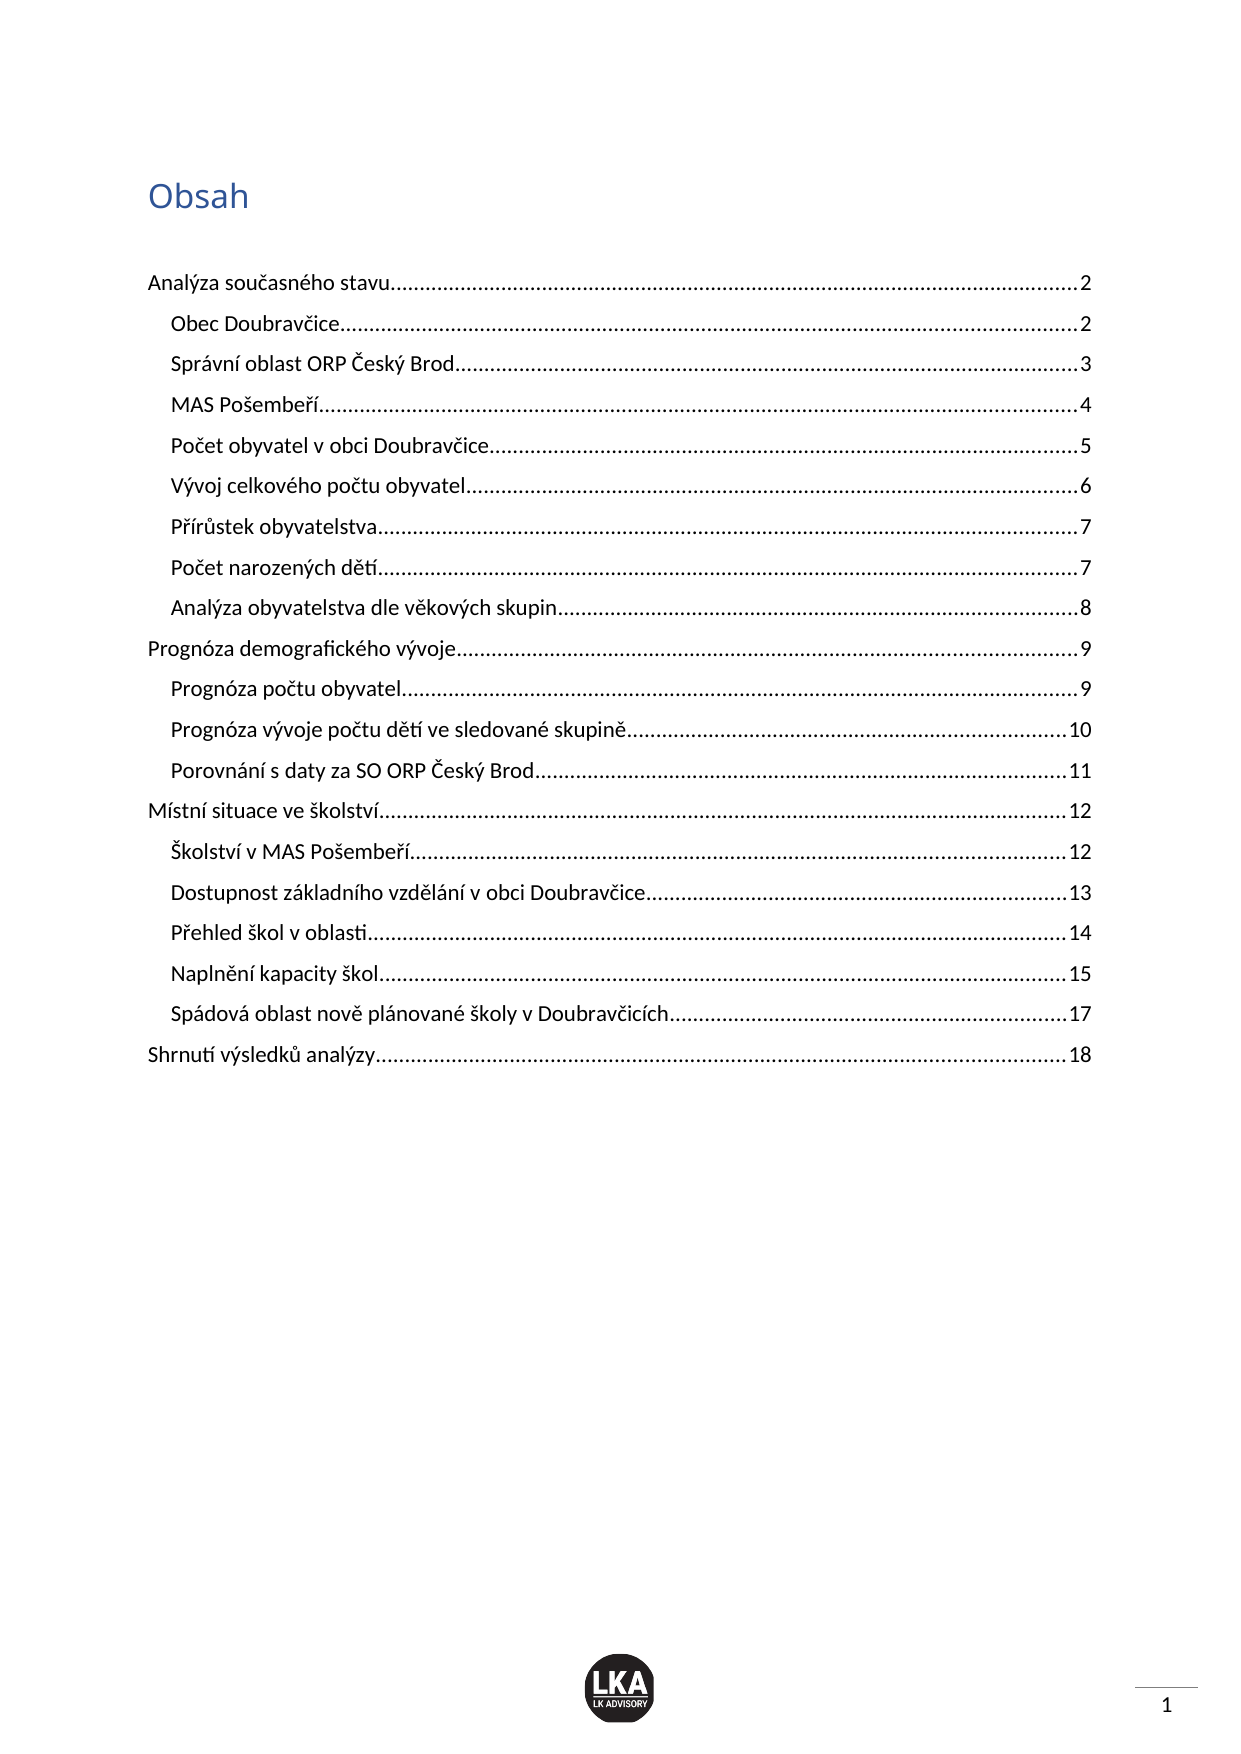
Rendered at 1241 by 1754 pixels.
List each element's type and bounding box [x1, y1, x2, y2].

picture [584, 1653, 654, 1723]
